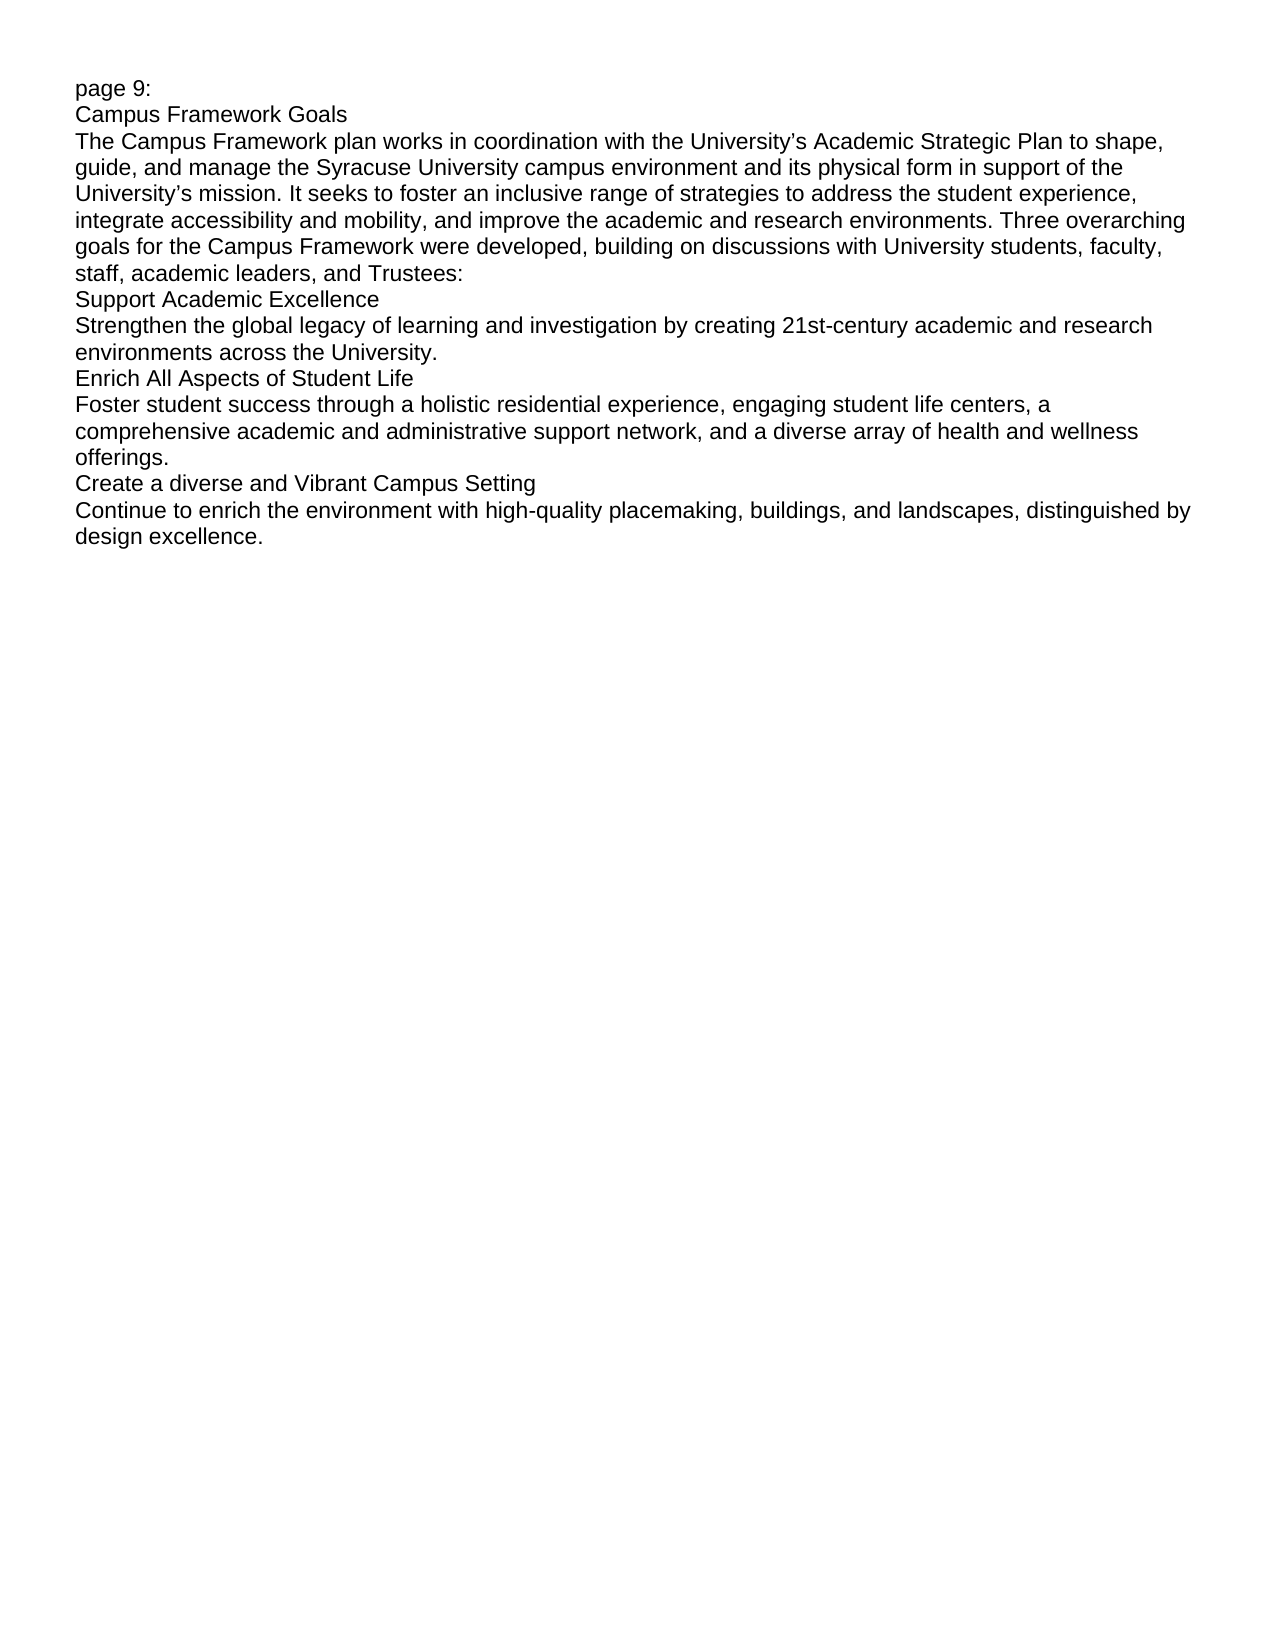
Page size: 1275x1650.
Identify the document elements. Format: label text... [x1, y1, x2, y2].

text The Campus Framework plan works in coordination with the University’s Academic Strategic Plan to shape, guide, and manage the Syracuse University campus environment and its physical form in support of the University’s mission. It seeks to foster an inclusive range of strategies to address the student experience, integrate accessibility and mobility, and improve the academic and research environments. Three overarching goals for the Campus Framework were developed, building on discussions with University students, faculty, staff, academic leaders, and Trustees: [75, 128, 1200, 286]
text page 9: [75, 75, 1200, 101]
text Enrich All Aspects of Student Life [75, 365, 1200, 391]
text Continue to enrich the environment with high-quality placemaking, buildings, and landscapes, distinguished by design excellence. [75, 497, 1200, 549]
text Create a diverse and Vibrant Campus Setting [75, 470, 1200, 497]
text Campus Framework Goals [75, 101, 1200, 128]
text Strengthen the global legacy of learning and investigation by creating 21st-century academic and research environments across the University. [75, 312, 1200, 365]
text Support Academic Excellence [75, 286, 1200, 312]
text Foster student success through a holistic residential experience, engaging student life centers, a comprehensive academic and administrative support network, and a diverse array of health and wellness offerings. [75, 391, 1200, 470]
